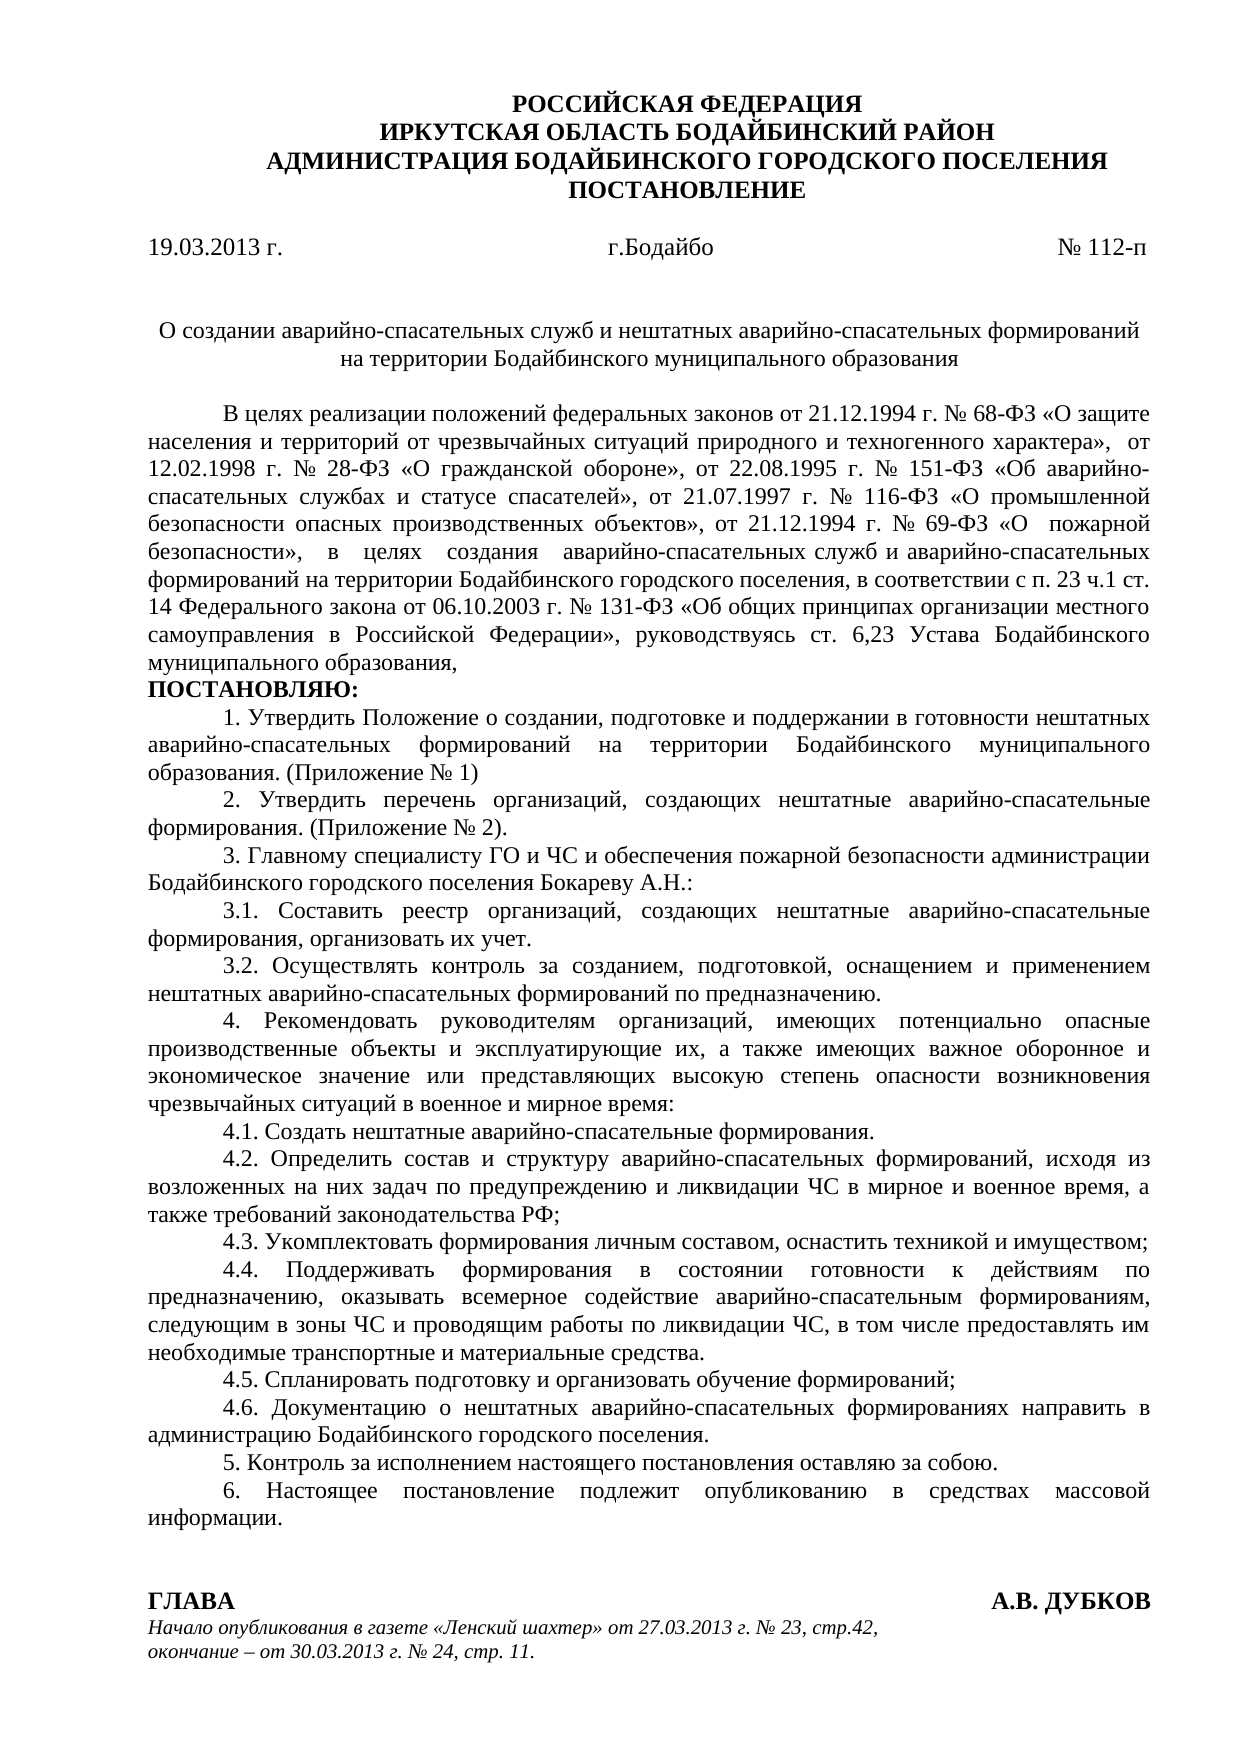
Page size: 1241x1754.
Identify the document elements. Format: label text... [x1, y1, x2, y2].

text О создании аварийно-спасательных служб и нештатных аварийно-спасательных формирований на территории Бодайбинского муниципального образования [148, 316, 1152, 371]
text 4.3. Укомплектовать формирования личным составом, оснастить техникой и имуществом; [148, 1227, 1152, 1255]
text 5. Контроль за исполнением настоящего постановления оставляю за собою. [148, 1448, 1152, 1476]
text 4.1. Создать нештатные аварийно-спасательные формирования. [148, 1117, 1152, 1144]
text ПОСТАНОВЛЯЮ: [148, 675, 1152, 703]
text АДМИНИСТРАЦИЯ БОДАЙБИНСКОГО ГОРОДСКОГО ПОСЕЛЕНИЯ [148, 146, 1152, 175]
text В целях реализации положений федеральных законов от 21.12.1994 г. № 68-ФЗ «О защите населения и территорий от чрезвычайных ситуаций природного и техногенного характера», от 12.02.1998 г. № 28-ФЗ «О гражданской обороне», от 22.08.1995 г. № 151-ФЗ «Об аварийно-спасательных службах и статусе спасателей», от 21.07.1997 г. № 116-ФЗ «О промышленной безопасности опасных производственных объектов», от 21.12.1994 г. № 69-ФЗ «О пожарной безопасности», в целях создания аварийно-спасательных служб и аварийно-спасательных формирований на территории Бодайбинского городского поселения, в соответствии с п. 23 ч.1 ст. 14 Федерального закона от 06.10.2003 г. № 131-ФЗ «Об общих принципах организации местного самоуправления в Российской Федерации», руководствуясь ст. 6,23 Устава Бодайбинского муниципального образования, [148, 399, 1152, 675]
text 4.5. Спланировать подготовку и организовать обучение формирований; [148, 1365, 1152, 1393]
text ПОСТАНОВЛЕНИЕ [148, 175, 1152, 204]
text 3.2. Осуществлять контроль за созданием, подготовкой, оснащением и применением нештатных аварийно-спасательных формирований по предназначению. [148, 951, 1152, 1006]
text РОССИЙСКАЯ ФЕДЕРАЦИЯ [148, 89, 1152, 117]
text 4. Рекомендовать руководителям организаций, имеющих потенциально опасные производственные объекты и эксплуатирующие их, а также имеющих важное оборонное и экономическое значение или представляющих высокую степень опасности возникновения чрезвычайных ситуаций в военное и мирное время: [148, 1006, 1152, 1117]
title Начало опубликования в газете «Ленский шахтер» от 27.03.2013 г. № 23, стр.42, [148, 1615, 1152, 1639]
text ИРКУТСКАЯ ОБЛАСТЬ БОДАЙБИНСКИЙ РАЙОН [148, 117, 1152, 146]
text 1. Утвердить Положение о создании, подготовке и поддержании в готовности нештатных аварийно-спасательных формирований на территории Бодайбинского муниципального образования. (Приложение № 1) [148, 703, 1152, 786]
text 2. Утвердить перечень организаций, создающих нештатные аварийно-спасательные формирования. (Приложение № 2). [148, 786, 1152, 841]
title окончание – от 30.03.2013 г. № 24, стр. 11. [148, 1639, 1152, 1663]
text 4.4. Поддерживать формирования в состоянии готовности к действиям по предназначению, оказывать всемерное содействие аварийно-спасательным формированиям, следующим в зоны ЧС и проводящим работы по ликвидации ЧС, в том числе предоставлять им необходимые транспортные и материальные средства. [148, 1255, 1152, 1365]
text 4.2. Определить состав и структуру аварийно-спасательных формирований, исходя из возложенных на них задач по предупреждению и ликвидации ЧС в мирное и военное время, а также требований законодательства РФ; [148, 1144, 1152, 1227]
text 3. Главному специалисту ГО и ЧС и обеспечения пожарной безопасности администрации Бодайбинского городского поселения Бокареву А.Н.: [148, 841, 1152, 896]
text ГЛАВА А.В. ДУБКОВ [148, 1586, 1152, 1615]
text 3.1. Составить реестр организаций, создающих нештатные аварийно-спасательные формирования, организовать их учет. [148, 896, 1152, 951]
text 4.6. Документацию о нештатных аварийно-спасательных формированиях направить в администрацию Бодайбинского городского поселения. [148, 1393, 1152, 1448]
text 6. Настоящее постановление подлежит опубликованию в средствах массовой информации. [148, 1476, 1152, 1531]
text 19.03.2013 г. г.Бодайбо № 112-п [148, 232, 1152, 261]
